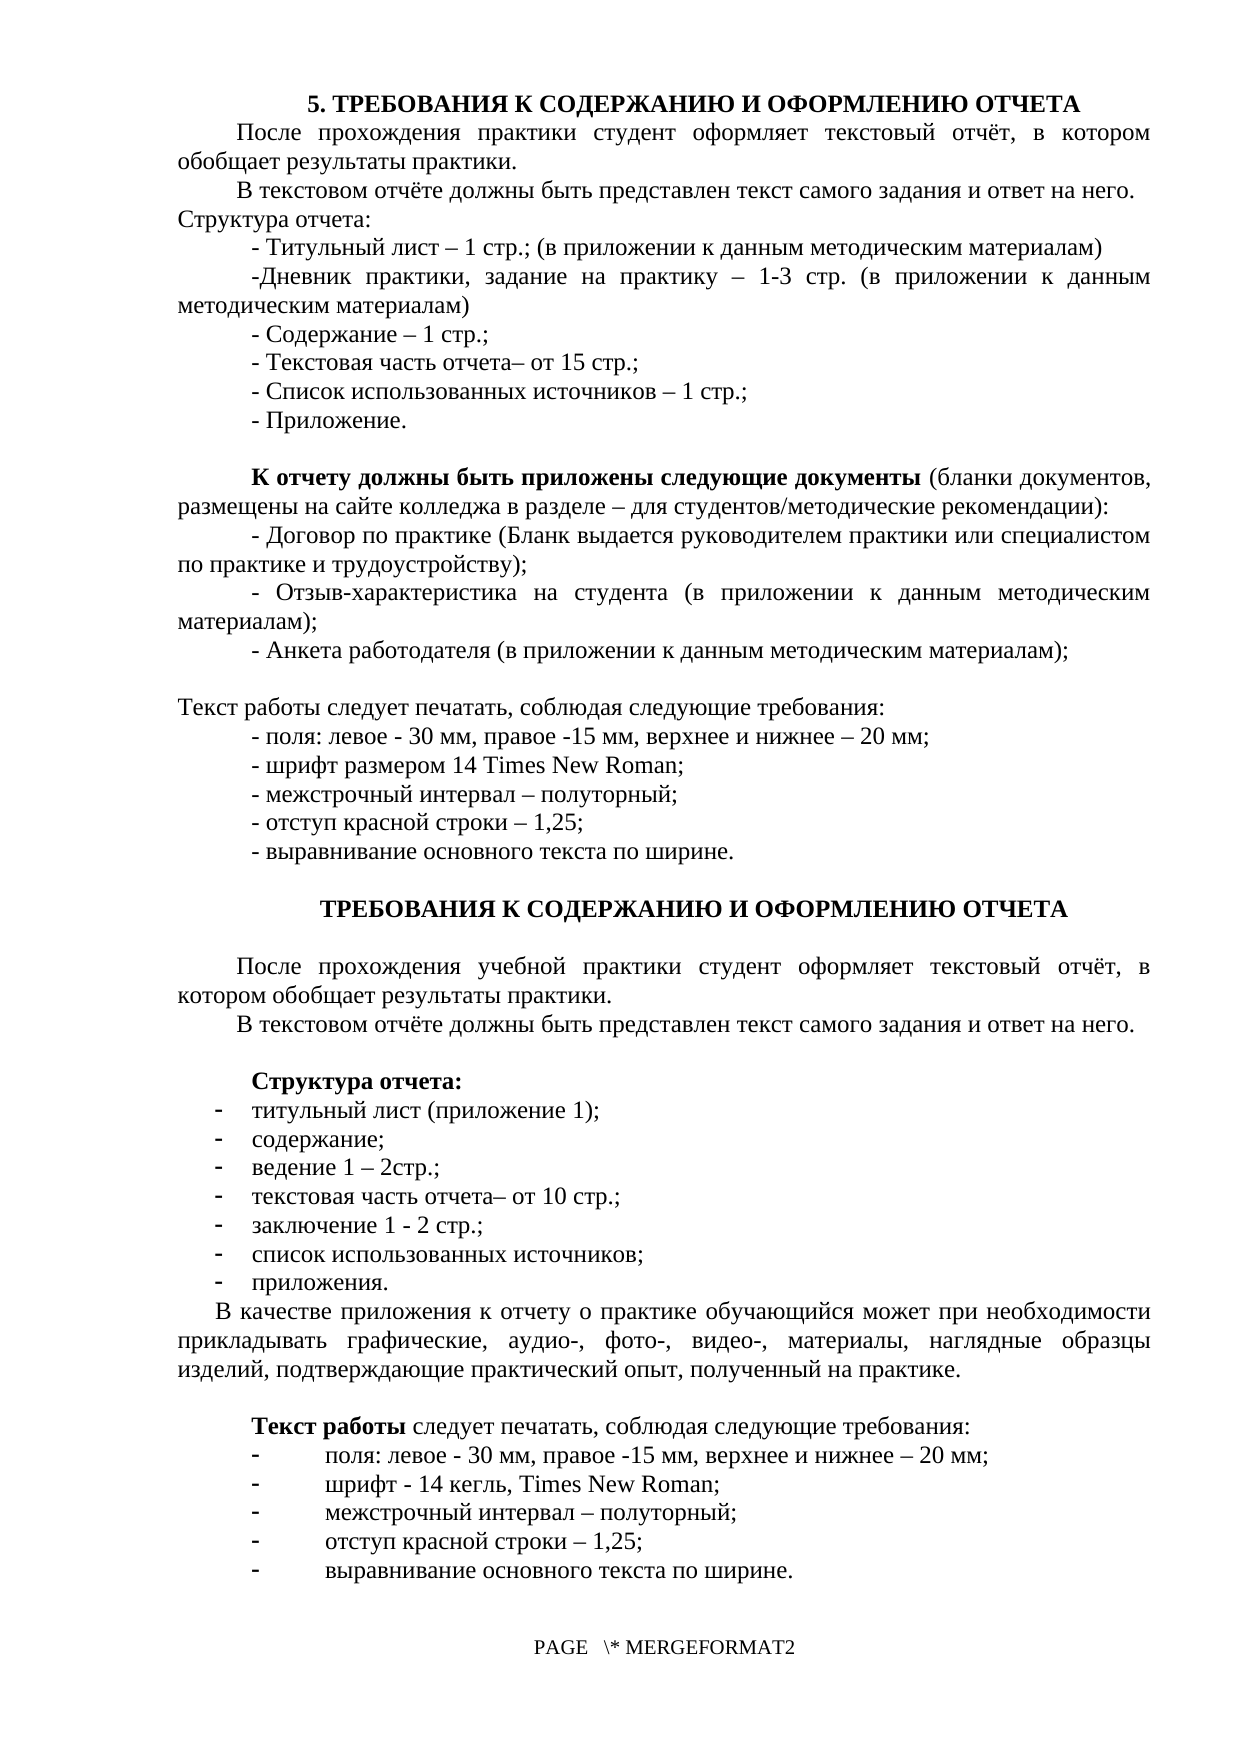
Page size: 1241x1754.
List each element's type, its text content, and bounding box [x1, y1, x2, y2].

list поля: левое - 30 мм, правое -15 мм, верхнее и нижнее – 20 мм; [177, 1440, 1152, 1469]
text Структура отчета: [177, 204, 1152, 232]
list титульный лист (приложение 1); [214, 1095, 1152, 1124]
text - Титульный лист – 1 стр.; (в приложении к данным методическим материалам) [177, 232, 1152, 261]
text В качестве приложения к отчету о практике обучающийся может при необходимости прикладывать графические, аудио-, фото-, видео-, материалы, наглядные образцы изделий, подтверждающие практический опыт, полученный на практике. [177, 1296, 1152, 1382]
text В текстовом отчёте должны быть представлен текст самого задания и ответ на него. [177, 175, 1152, 204]
text - Анкета работодателя (в приложении к данным методическим материалам); [177, 635, 1152, 664]
list отступ красной строки – 1,25; [177, 1526, 1152, 1555]
list содержание; [214, 1124, 1152, 1152]
list приложения. [214, 1267, 1152, 1296]
list выравнивание основного текста по ширине. [177, 1555, 1152, 1584]
text - Договор по практике (Бланк выдается руководителем практики или специалистом по практике и трудоустройству); [177, 520, 1152, 577]
text Структура отчета: [177, 1066, 1152, 1095]
text - отступ красной строки – 1,25; [177, 807, 1152, 836]
text После прохождения практики студент оформляет текстовый отчёт, в котором обобщает результаты практики. [177, 117, 1152, 175]
text Текст работы следует печатать, соблюдая следующие требования: [177, 1411, 1152, 1440]
text - Содержание – 1 стр.; [177, 319, 1152, 347]
subtitle ТРЕБОВАНИЯ К СОДЕРЖАНИЮ И ОФОРМЛЕНИЮ ОТЧЕТА [177, 894, 1152, 922]
list список использованных источников; [214, 1239, 1152, 1267]
text - шрифт размером 14 Times New Roman; [177, 750, 1152, 779]
text - поля: левое - , правое -15 мм, верхнее и нижнее – ; [177, 721, 1152, 750]
text - межстрочный интервал – полуторный; [177, 779, 1152, 807]
text После прохождения учебной практики студент оформляет текстовый отчёт, в котором обобщает результаты практики. [177, 951, 1152, 1009]
list заключение 1 - 2 стр.; [214, 1210, 1152, 1239]
text - выравнивание основного текста по ширине. [177, 836, 1152, 865]
text К отчету должны быть приложены следующие документы (бланки документов, размещены на сайте колледжа в разделе – для студентов/методические рекомендации): [177, 462, 1152, 520]
text В текстовом отчёте должны быть представлен текст самого задания и ответ на него. [177, 1009, 1152, 1037]
text - Текстовая часть отчета– от 15 стр.; [177, 347, 1152, 376]
text - Отзыв-характеристика на студента (в приложении к данным методическим материалам); [177, 577, 1152, 635]
text - Приложение. [177, 405, 1152, 434]
list межстрочный интервал – полуторный; [177, 1497, 1152, 1526]
subtitle 5. ТРЕБОВАНИЯ К СОДЕРЖАНИЮ И ОФОРМЛЕНИЮ ОТЧЕТА [177, 89, 1152, 117]
list ведение 1 – 2стр.; [214, 1152, 1152, 1181]
text -Дневник практики, задание на практику – 1-3 стр. (в приложении к данным методическим материалам) [177, 261, 1152, 319]
text Текст работы следует печатать, соблюдая следующие требования: [177, 692, 1152, 721]
list текстовая часть отчета– от 10 стр.; [214, 1181, 1152, 1210]
text - Список использованных источников – 1 стр.; [177, 376, 1152, 405]
list шрифт - 14 кегль, Times New Roman; [177, 1469, 1152, 1497]
